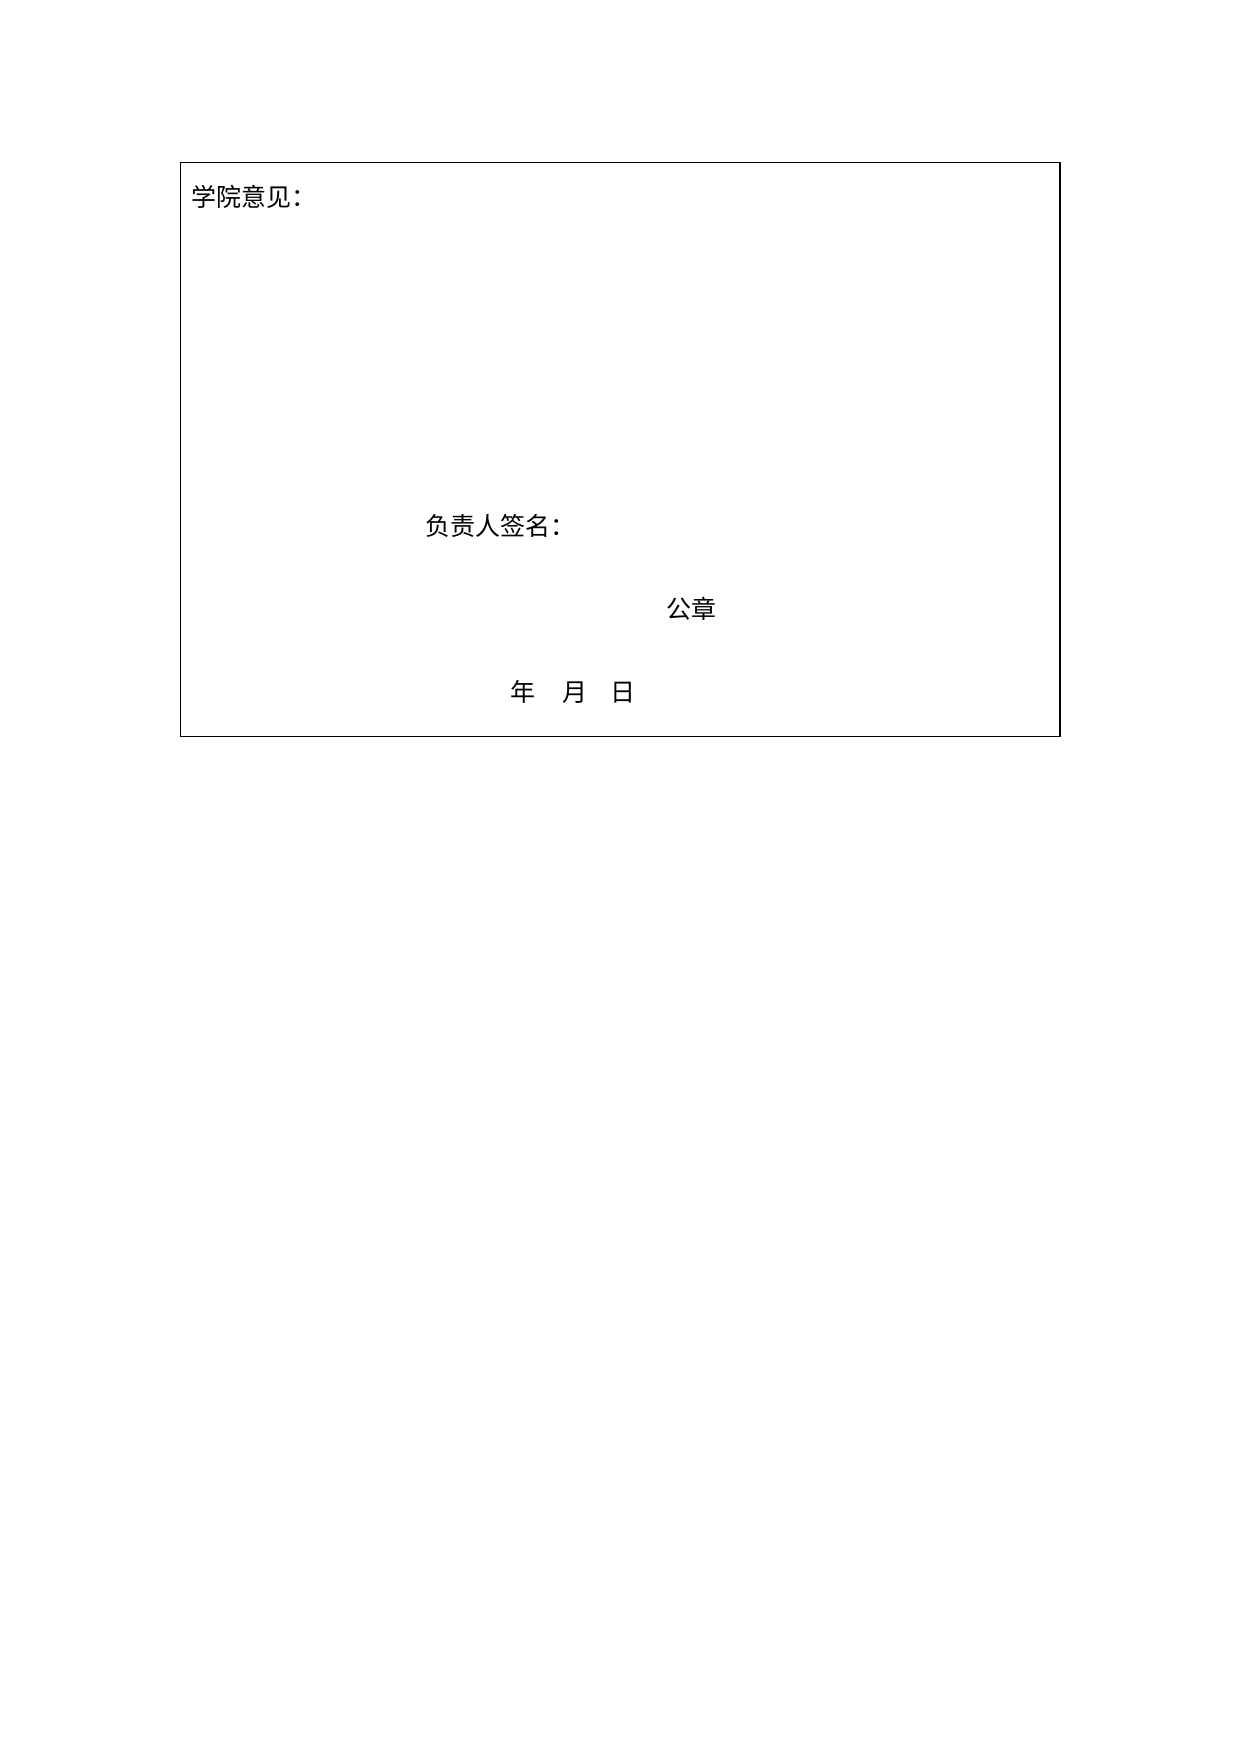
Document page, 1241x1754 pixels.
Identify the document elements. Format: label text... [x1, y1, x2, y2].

table_cell 学院意见： 负责人签名： 公章 年 月 日 [181, 163, 1059, 736]
